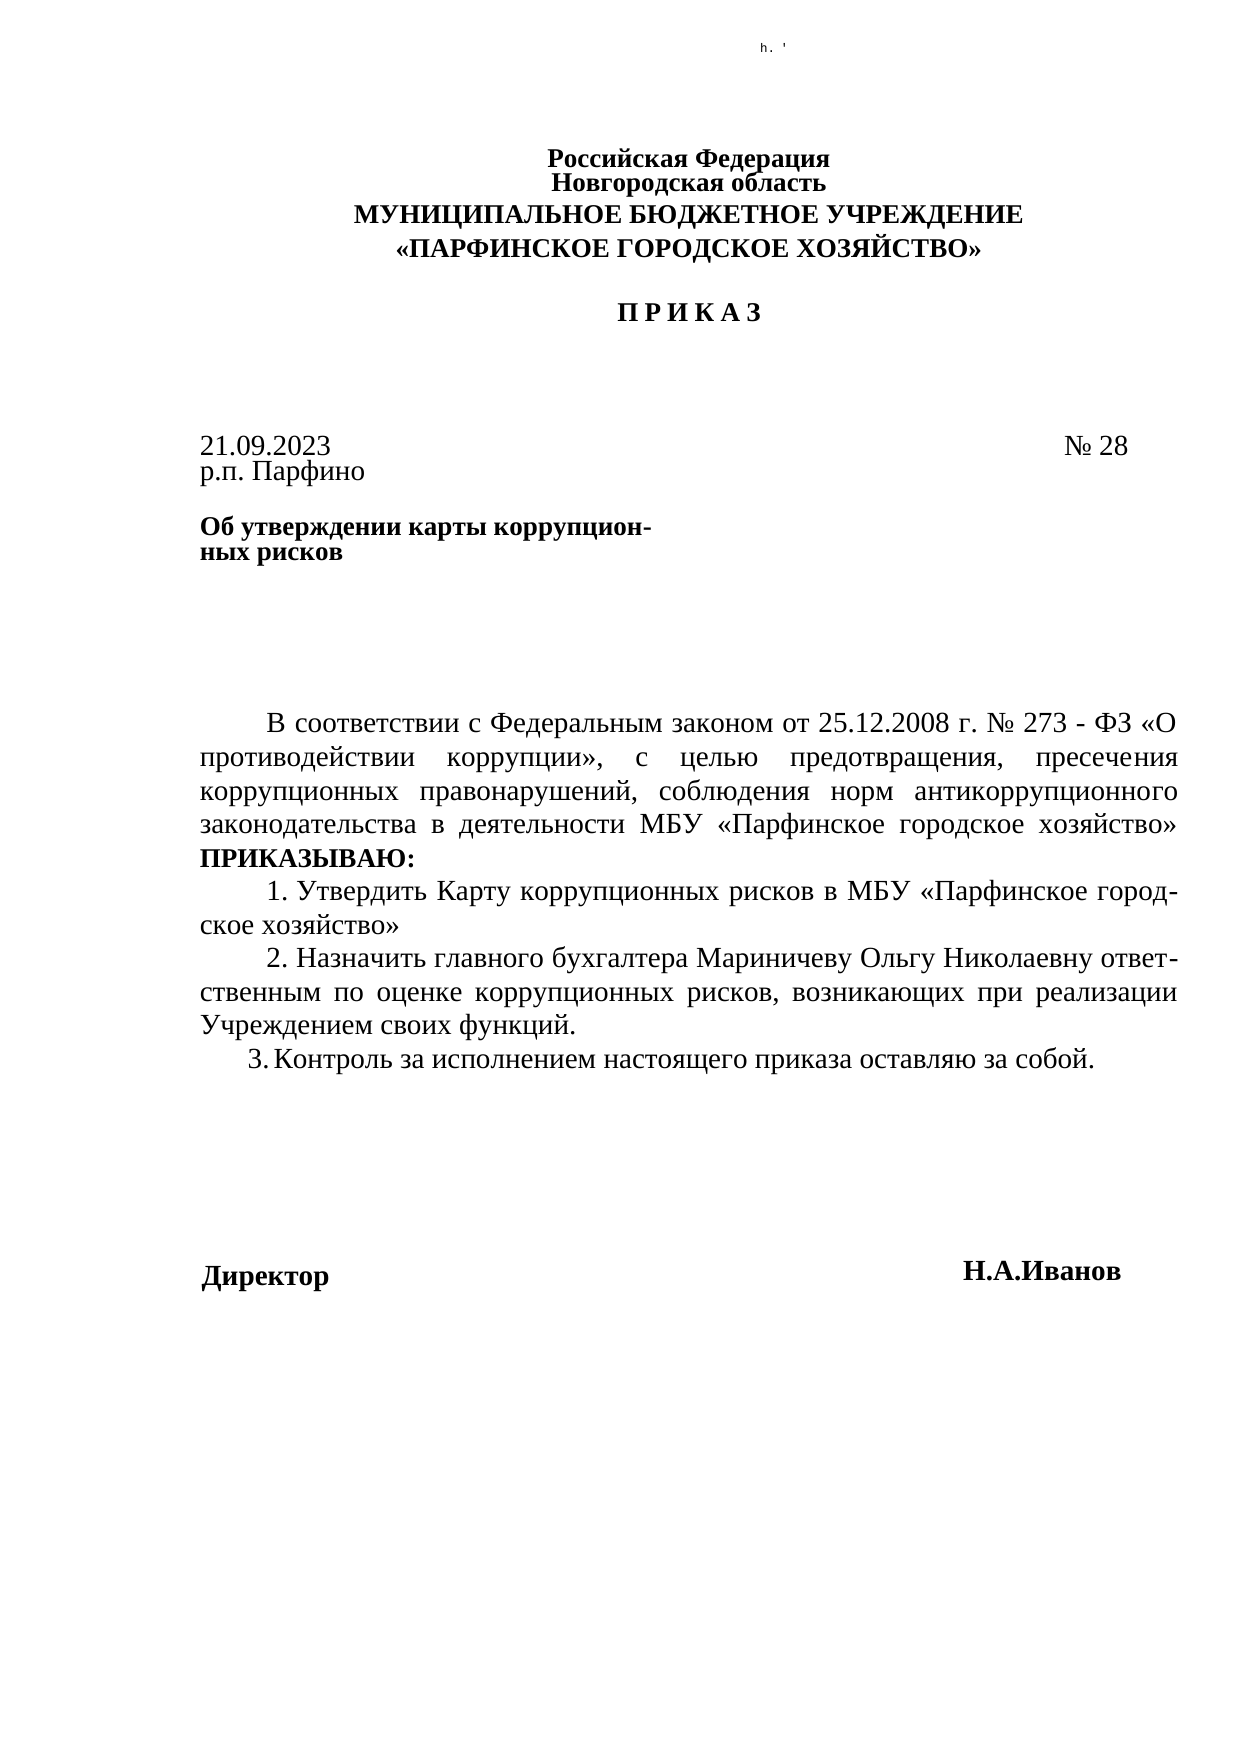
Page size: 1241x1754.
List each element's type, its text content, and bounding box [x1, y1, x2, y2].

text В соответствии с Федеральным законом от 25.12.2008 г. № 273 - ФЗ «О противодействии коррупции», с целью предотвращения, пресечения коррупционных правонарушений, соблюдения норм антикоррупционного законодательства в деятельности МБУ «Парфинское городское хозяйство» ПРИКАЗЫВАЮ: [199, 706, 1178, 874]
list Утвердить Карту коррупционных рисков в МБУ «Парфинское городское хозяйство» [199, 874, 1178, 941]
text МУНИЦИПАЛЬНОЕ БЮДЖЕТНОЕ УЧРЕЖДЕНИЕ «ПАРФИНСКОЕ ГОРОДСКОЕ ХОЗЯЙСТВО» [199, 197, 1178, 264]
text ПРИКАЗ [199, 300, 1178, 327]
text р.п. Парфино [199, 461, 308, 485]
text 21.09.2023 № 28 [199, 436, 1178, 461]
list Контроль за исполнением настоящего приказа оставляю за собой. [247, 1041, 1178, 1075]
text р.п. Парфино [311, 461, 1178, 485]
text Н.А.Иванов [963, 1264, 1122, 1285]
list Назначить главного бухгалтера Мариничеву Ольгу Николаевну ответственным по оценке коррупционных рисков, возникающих при реализации Учреждением своих функций. [199, 941, 1178, 1041]
text Российская Федерация Новгородская область [199, 148, 1178, 197]
text Об утверждении карты коррупционных рисков [199, 516, 686, 565]
text Директор [201, 1262, 329, 1291]
